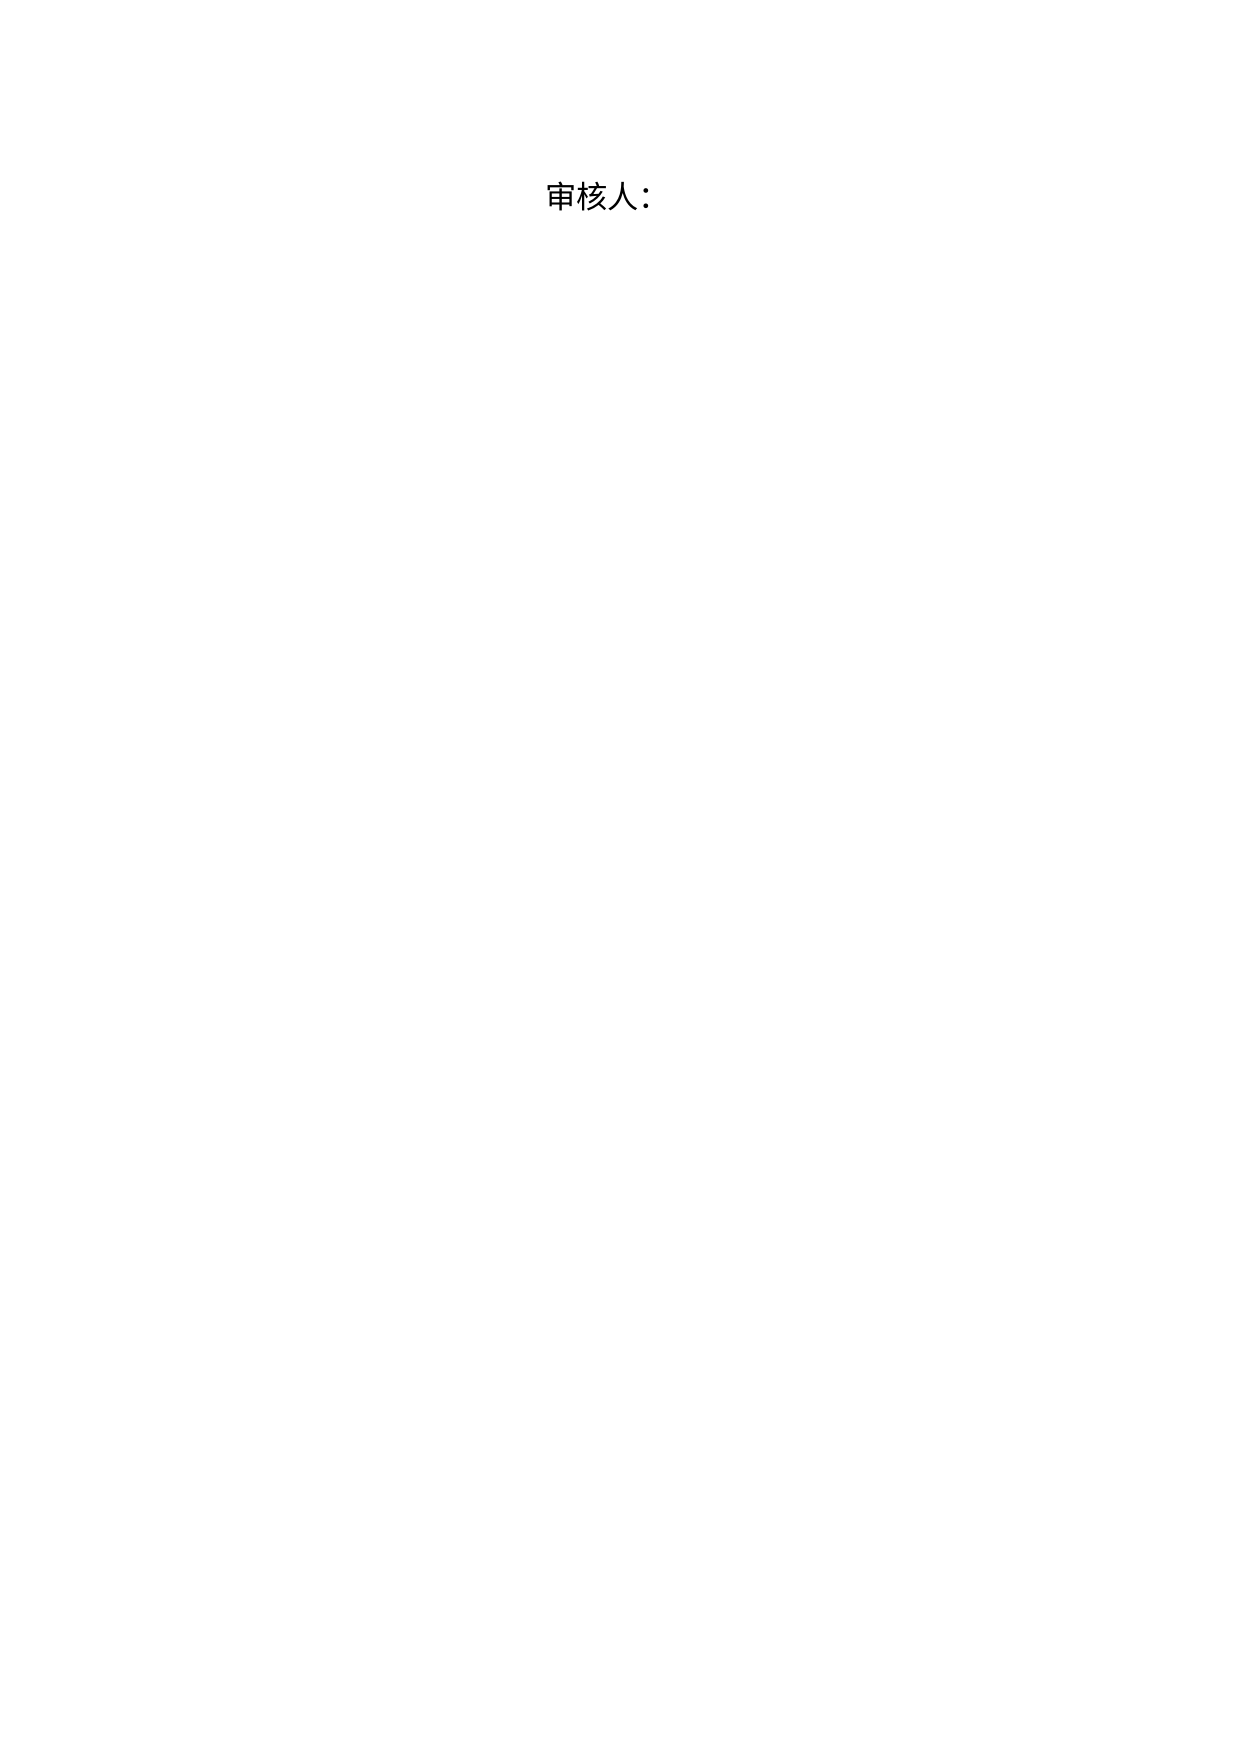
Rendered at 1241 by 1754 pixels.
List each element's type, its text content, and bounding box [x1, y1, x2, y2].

text 审核人： [187, 162, 1053, 227]
